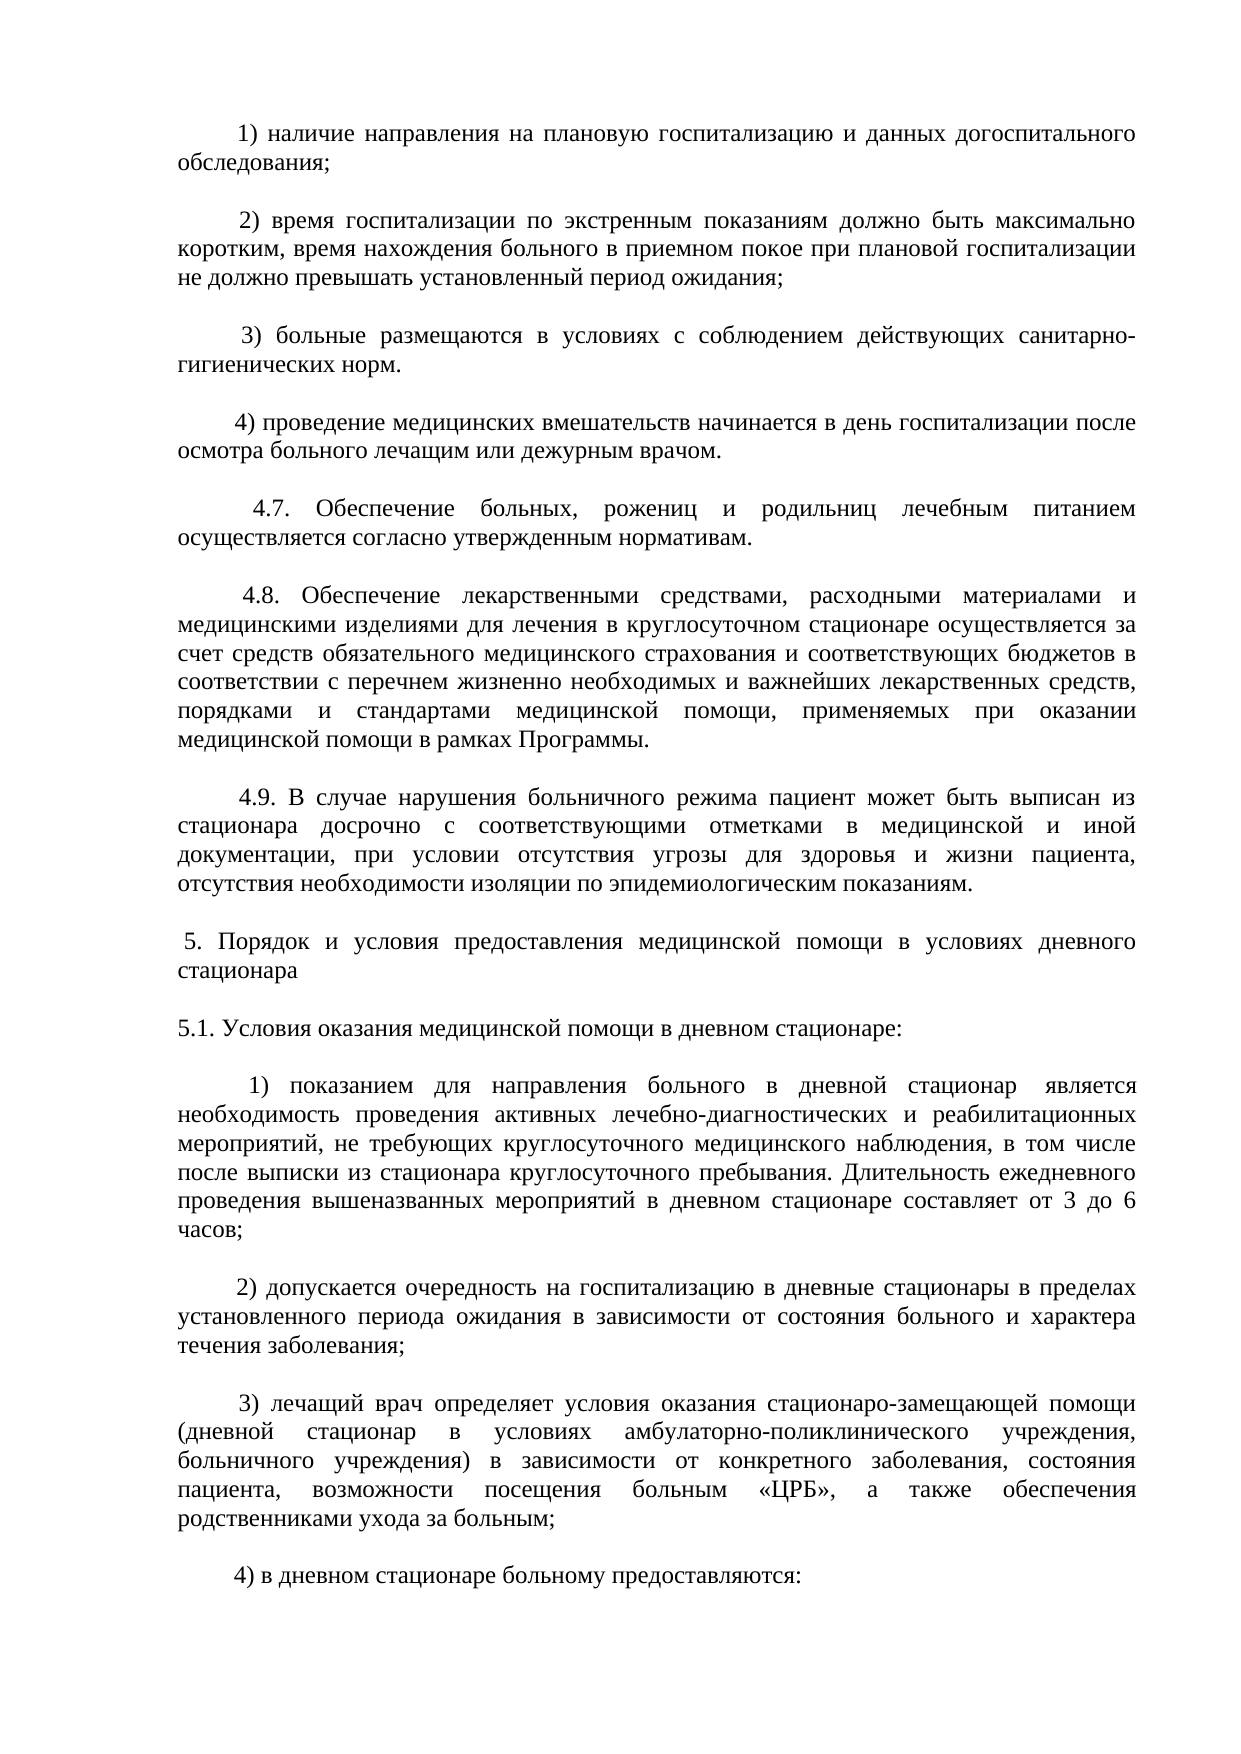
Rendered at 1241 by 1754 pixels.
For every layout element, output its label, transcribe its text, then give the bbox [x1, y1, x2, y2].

text 4.9. В случае нарушения больничного режима пациент может быть выписан из стационара досрочно с соответствующими отметками в медицинской и иной документации, при условии отсутствия угрозы для здоровья и жизни пациента, отсутствия необходимости изоляции по эпидемиологическим показаниям. [177, 782, 1137, 897]
text 2) допускается очередность на госпитализацию в дневные стационары в пределах установленного периода ожидания в зависимости от состояния больного и характера течения заболевания; [177, 1272, 1137, 1358]
text 5. Порядок и условия предоставления медицинской помощи в условиях дневного стационара [177, 926, 1137, 983]
text 3) лечащий врач определяет условия оказания стационаро-замещающей помощи (дневной стационар в условиях амбулаторно-поликлинического учреждения, больничного учреждения) в зависимости от конкретного заболевания, состояния пациента, возможности посещения больным «ЦРБ», а также обеспечения родственниками ухода за больным; [177, 1388, 1137, 1531]
text 4.7. Обеспечение больных, рожениц и родильниц лечебным питанием осуществляется согласно утвержденным нормативам. [177, 493, 1137, 551]
text 5.1. Условия оказания медицинской помощи в дневном стационаре: [177, 1013, 1137, 1041]
text 1) показанием для направления больного в дневной стационар является необходимость проведения активных лечебно-диагностических и реабилитационных мероприятий, не требующих круглосуточного медицинского наблюдения, в том числе после выписки из стационара круглосуточного пребывания. Длительность ежедневного проведения вышеназванных мероприятий в дневном стационаре составляет от 3 до 6 часов; [177, 1071, 1137, 1243]
text 3) больные размещаются в условиях с соблюдением действующих санитарно-гигиенических норм. [177, 320, 1137, 378]
text 1) наличие направления на плановую госпитализацию и данных догоспитального обследования; [177, 118, 1137, 176]
text 4) в дневном стационаре больному предоставляются: [177, 1561, 1137, 1589]
text 4.8. Обеспечение лекарственными средствами, расходными материалами и медицинскими изделиями для лечения в круглосуточном стационаре осуществляется за счет средств обязательного медицинского страхования и соответствующих бюджетов в соответствии с перечнем жизненно необходимых и важнейших лекарственных средств, порядками и стандартами медицинской помощи, применяемых при оказании медицинской помощи в рамках Программы. [177, 580, 1137, 753]
text 4) проведение медицинских вмешательств начинается в день госпитализации после осмотра больного лечащим или дежурным врачом. [177, 407, 1137, 464]
text 2) время госпитализации по экстренным показаниям должно быть максимально коротким, время нахождения больного в приемном покое при плановой госпитализации не должно превышать установленный период ожидания; [177, 205, 1137, 291]
